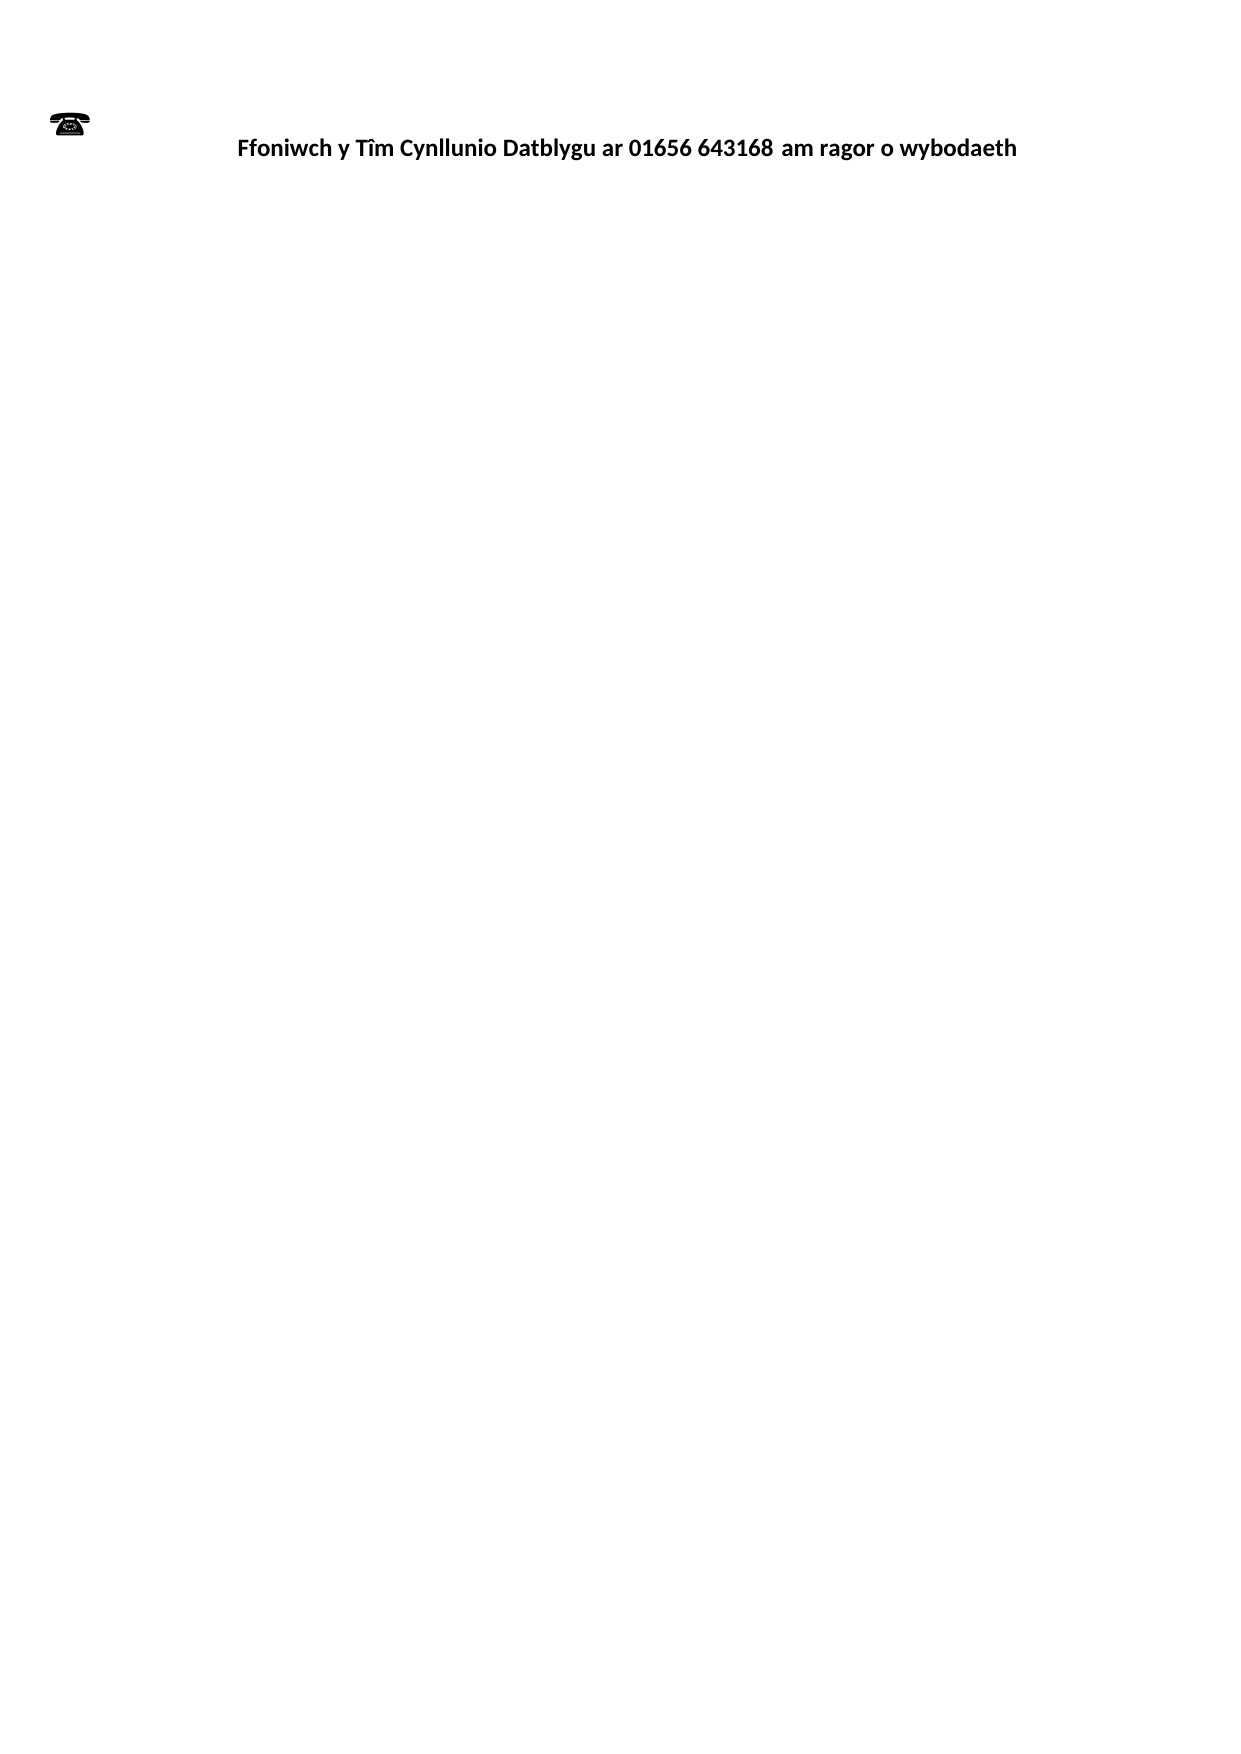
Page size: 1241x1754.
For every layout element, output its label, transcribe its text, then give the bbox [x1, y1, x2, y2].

text Ffoniwch y Tîm Cynllunio Datblygu ar 01656 643168 am ragor o wybodaeth [181, 132, 1165, 163]
